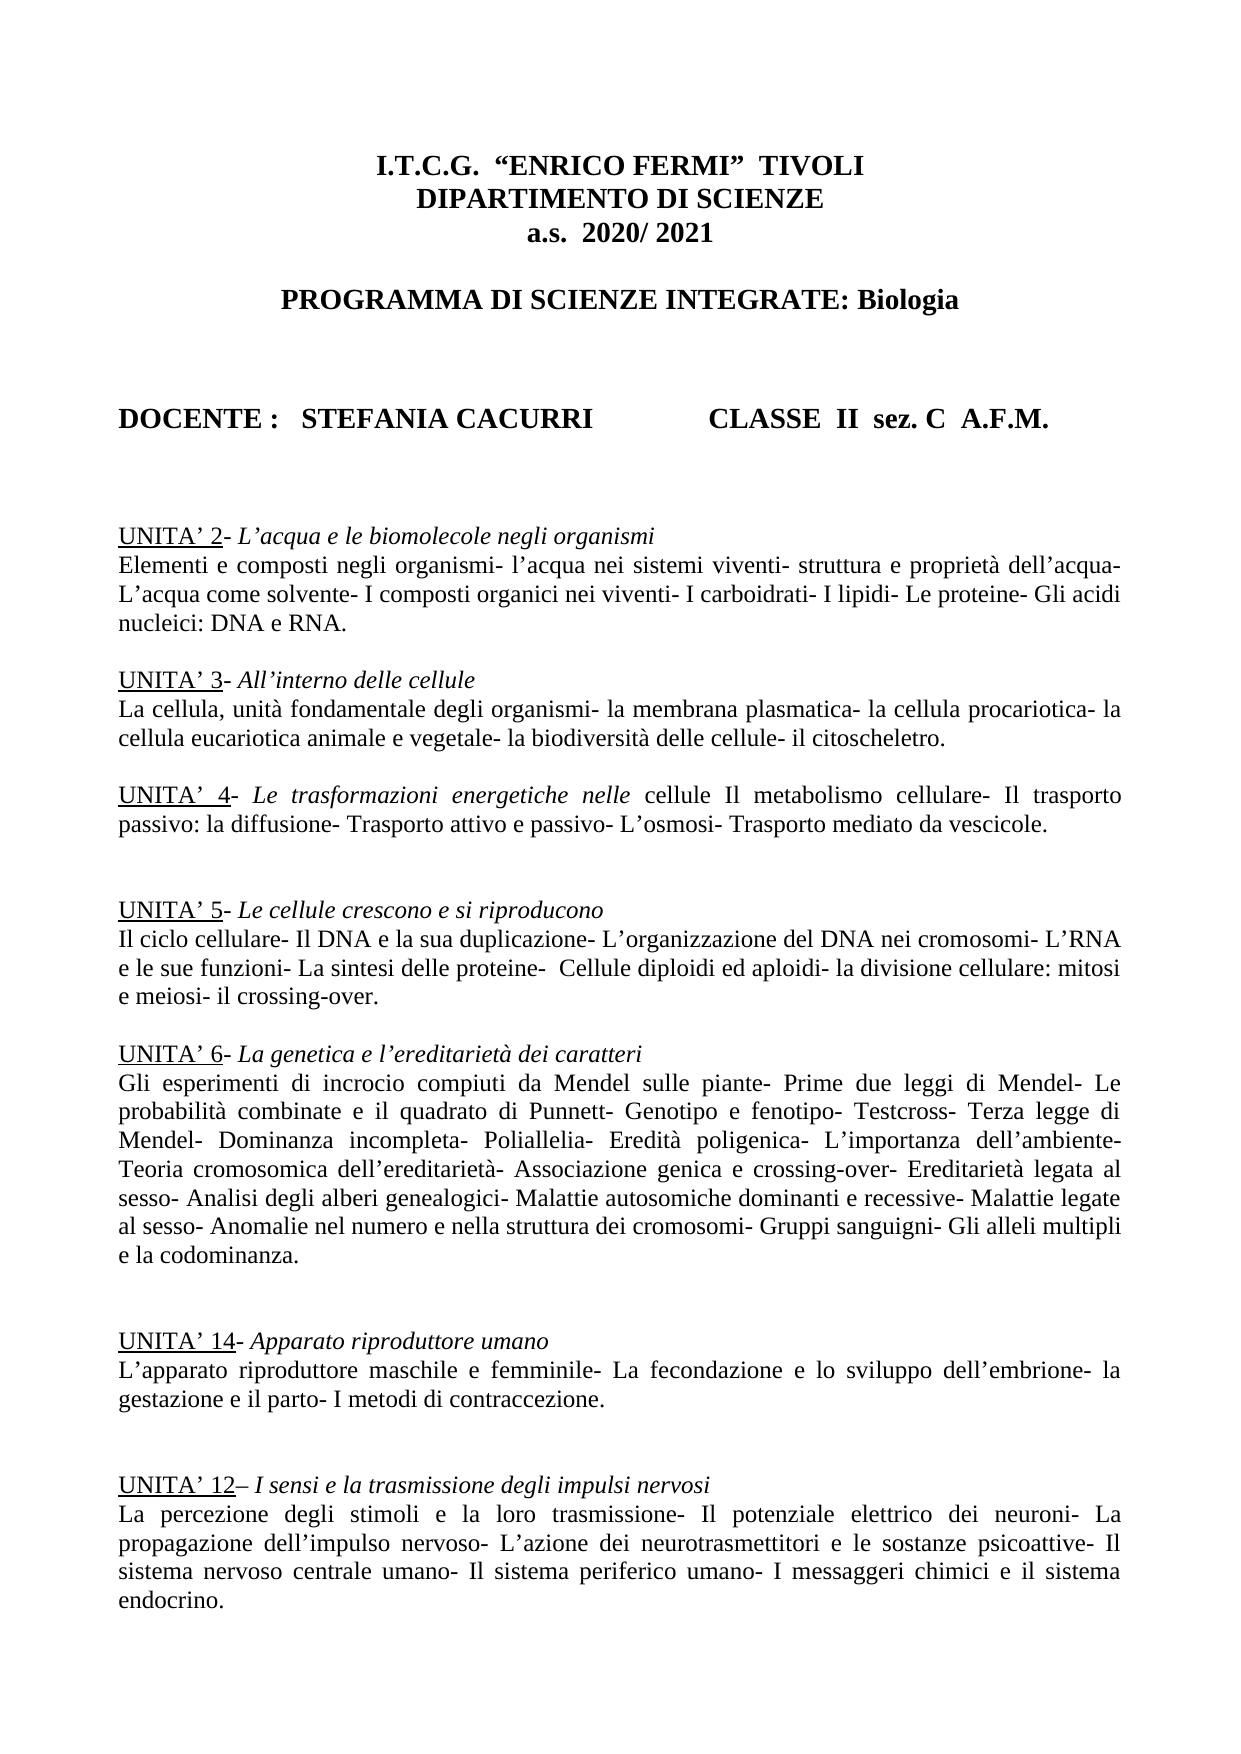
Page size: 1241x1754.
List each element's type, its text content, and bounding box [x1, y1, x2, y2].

text DIPARTIMENTO DI SCIENZE [118, 181, 1122, 215]
text UNITA’ 14- Apparato riproduttore umano [118, 1326, 1122, 1355]
text L’apparato riproduttore maschile e femminile- La fecondazione e lo sviluppo dell’embrione- la gestazione e il parto- I metodi di contraccezione. [118, 1355, 1122, 1413]
text Il ciclo cellulare- Il DNA e la sua duplicazione- L’organizzazione del DNA nei cromosomi- L’RNA e le sue funzioni- La sintesi delle proteine- Cellule diploidi ed aploidi- la divisione cellulare: mitosi e meiosi- il crossing-over. [118, 924, 1122, 1010]
text Gli esperimenti di incrocio compiuti da Mendel sulle piante- Prime due leggi di Mendel- Le probabilità combinate e il quadrato di Punnett- Genotipo e fenotipo- Testcross- Terza legge di Mendel- Dominanza incompleta- Poliallelia- Eredità poligenica- L’importanza dell’ambiente- Teoria cromosomica dell’ereditarietà- Associazione genica e crossing-over- Ereditarietà legata al sesso- Analisi degli alberi genealogici- Malattie autosomiche dominanti e recessive- Malattie legate al sesso- Anomalie nel numero e nella struttura dei cromosomi- Gruppi sanguigni- Gli alleli multipli e la codominanza. [118, 1068, 1122, 1269]
text La percezione degli stimoli e la loro trasmissione- Il potenziale elettrico dei neuroni- La propagazione dell’impulso nervoso- L’azione dei neurotrasmettitori e le sostanze psicoattive- Il sistema nervoso centrale umano- Il sistema periferico umano- I messaggeri chimici e il sistema endocrino. [118, 1499, 1122, 1614]
text I.T.C.G. “ENRICO FERMI” TIVOLI [118, 148, 1122, 181]
text DOCENTE : STEFANIA CACURRI CLASSE II sez. C A.F.M. [118, 402, 1122, 435]
text UNITA’ 2- L’acqua e le biomolecole negli organismi [118, 521, 1122, 550]
text UNITA’ 3- All’interno delle cellule [118, 665, 1122, 694]
text UNITA’ 4- Le trasformazioni energetiche nelle cellule Il metabolismo cellulare- Il trasporto passivo: la diffusione- Trasporto attivo e passivo- L’osmosi- Trasporto mediato da vescicole. [118, 780, 1122, 838]
text a.s. 2020/ 2021 [118, 215, 1122, 248]
text UNITA’ 12– I sensi e la trasmissione degli impulsi nervosi [118, 1470, 1122, 1499]
text La cellula, unità fondamentale degli organismi- la membrana plasmatica- la cellula procariotica- la cellula eucariotica animale e vegetale- la biodiversità delle cellule- il citoscheletro. [118, 694, 1122, 751]
text UNITA’ 6- La genetica e l’ereditarietà dei caratteri [118, 1039, 1122, 1068]
text UNITA’ 5- Le cellule crescono e si riproducono [118, 895, 1122, 924]
text PROGRAMMA DI SCIENZE INTEGRATE: Biologia [118, 282, 1122, 315]
text Elementi e composti negli organismi- l’acqua nei sistemi viventi- struttura e proprietà dell’acqua- L’acqua come solvente- I composti organici nei viventi- I carboidrati- I lipidi- Le proteine- Gli acidi nucleici: DNA e RNA. [118, 550, 1122, 636]
